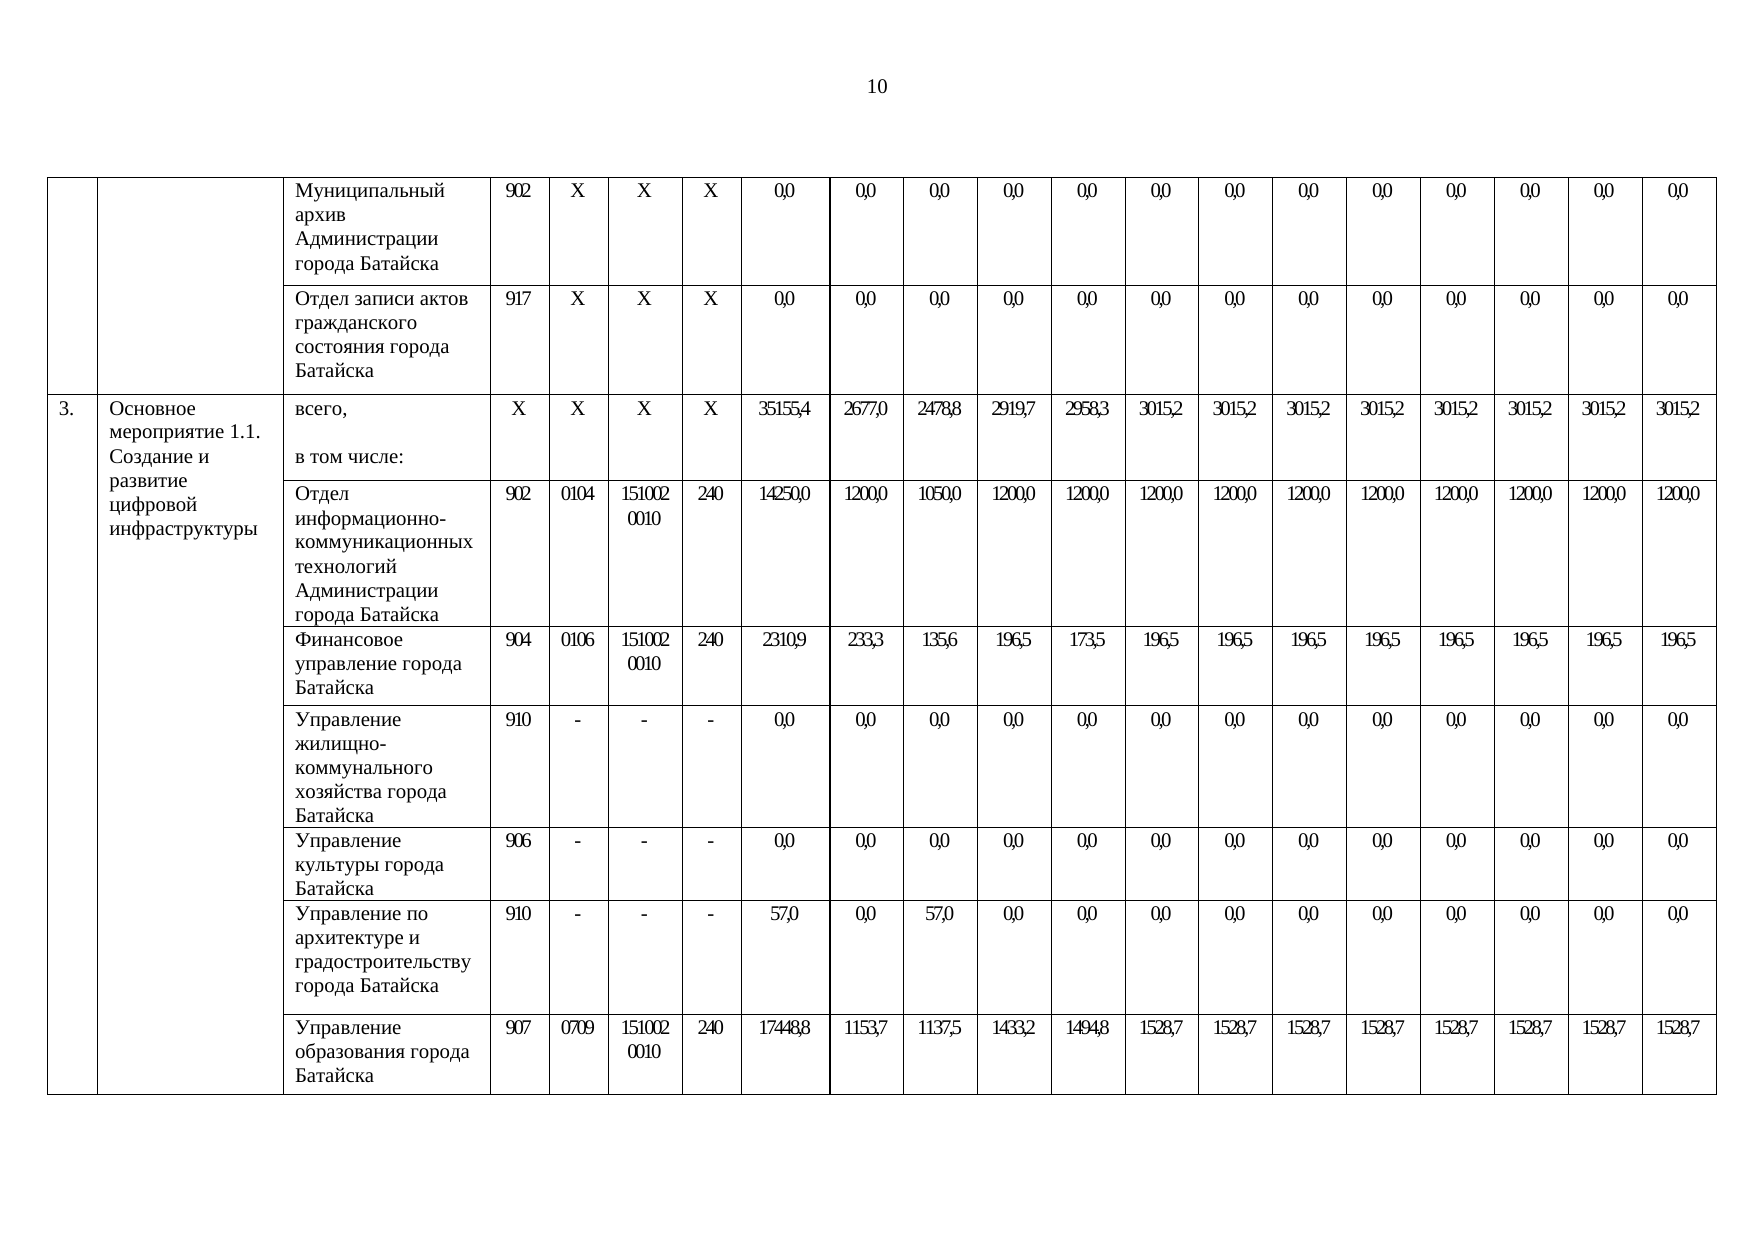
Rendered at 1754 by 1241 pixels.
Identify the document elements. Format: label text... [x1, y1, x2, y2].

table_cell 196,5 [1495, 627, 1568, 705]
table_cell 0,0 [1126, 706, 1198, 827]
table_cell 0,0 [1347, 286, 1420, 394]
table_cell 1510020010 [609, 1015, 682, 1094]
table_cell 1528,7 [1126, 1015, 1198, 1094]
table_cell 0,0 [904, 828, 977, 900]
table_cell 1528,7 [1273, 1015, 1346, 1094]
table_cell 0,0 [1347, 706, 1420, 827]
table_cell 0,0 [1569, 706, 1642, 827]
table_cell 0,0 [1199, 706, 1272, 827]
table_cell - [609, 901, 682, 1014]
table_cell 0,0 [1052, 828, 1125, 900]
table_cell 0,0 [1495, 901, 1568, 1014]
table_cell 917 [491, 286, 549, 394]
table_cell 0,0 [1643, 901, 1716, 1014]
table_cell 0,0 [1126, 286, 1198, 394]
table_cell 2478,8 [904, 395, 977, 480]
table_cell 0,0 [1495, 706, 1568, 827]
table_cell - [683, 828, 741, 900]
table_cell 57,0 [904, 901, 977, 1014]
table_cell 0,0 [742, 706, 829, 827]
table_cell 1528,7 [1495, 1015, 1568, 1094]
table_cell 0,0 [742, 828, 829, 900]
table_cell X [491, 395, 549, 480]
table_cell 0,0 [1569, 286, 1642, 394]
table_cell 0,0 [742, 286, 829, 394]
table_cell X [550, 286, 608, 394]
table_cell 0,0 [1126, 828, 1198, 900]
table_cell 1510020010 [609, 627, 682, 705]
table_cell 1510020010 [609, 481, 682, 626]
table_cell 0,0 [831, 828, 903, 900]
table_cell 0,0 [904, 706, 977, 827]
table_cell 0,0 [1421, 828, 1494, 900]
table_cell 0,0 [742, 178, 829, 285]
table_cell 196,5 [1569, 627, 1642, 705]
table_cell 196,5 [1421, 627, 1494, 705]
table_cell 0,0 [978, 178, 1051, 285]
table_cell 0,0 [1199, 901, 1272, 1014]
table_cell 0,0 [1643, 828, 1716, 900]
table_cell 135,6 [904, 627, 977, 705]
table_cell 196,5 [1273, 627, 1346, 705]
table_cell 0,0 [1421, 901, 1494, 1014]
table_cell 0,0 [1273, 901, 1346, 1014]
table_cell 0,0 [978, 828, 1051, 900]
table_cell 1200,0 [1126, 481, 1198, 626]
table_cell 3015,2 [1347, 395, 1420, 480]
table_cell Отдел информационно-коммуникационных технологий Администрации города Батайска [284, 481, 490, 626]
table_cell 14250,0 [742, 481, 829, 626]
table_cell 3015,2 [1273, 395, 1346, 480]
table_cell 0106 [550, 627, 608, 705]
table_cell Финансовое управление города Батайска [284, 627, 490, 705]
table_cell 0,0 [831, 286, 903, 394]
table_cell 904 [491, 627, 549, 705]
table_cell X [609, 178, 682, 285]
table_cell 0,0 [1643, 286, 1716, 394]
table_cell 0709 [550, 1015, 608, 1094]
table_cell 1200,0 [1495, 481, 1568, 626]
table_cell 3015,2 [1495, 395, 1568, 480]
table_cell 907 [491, 1015, 549, 1094]
table_cell Управление жилищно-коммунального хозяйства города Батайска [284, 706, 490, 827]
table_cell 240 [683, 1015, 741, 1094]
table_cell 0,0 [1495, 178, 1568, 285]
table_cell 196,5 [1643, 627, 1716, 705]
table_cell 902 [491, 178, 549, 285]
table_cell 1200,0 [1052, 481, 1125, 626]
table_cell 2677,0 [831, 395, 903, 480]
table_cell 173,5 [1052, 627, 1125, 705]
table_cell 233,3 [831, 627, 903, 705]
table_cell 910 [491, 706, 549, 827]
table_cell 1528,7 [1569, 1015, 1642, 1094]
table_cell 0,0 [1643, 178, 1716, 285]
table_cell 0,0 [904, 178, 977, 285]
table_cell 0,0 [978, 706, 1051, 827]
table_cell - [609, 828, 682, 900]
table_cell X [683, 178, 741, 285]
table_cell 3015,2 [1643, 395, 1716, 480]
table_cell - [683, 901, 741, 1014]
table_cell 0,0 [1569, 178, 1642, 285]
table_cell 0,0 [1199, 286, 1272, 394]
table_cell Управление по архитектуре и градостроительству города Батайска [284, 901, 490, 1014]
table_cell - [550, 828, 608, 900]
table_cell 0,0 [1052, 901, 1125, 1014]
table_cell 240 [683, 481, 741, 626]
table_cell 17448,8 [742, 1015, 829, 1094]
table_cell 0,0 [1495, 828, 1568, 900]
table_cell 906 [491, 828, 549, 900]
table_cell 0,0 [904, 286, 977, 394]
table_cell 1200,0 [1421, 481, 1494, 626]
table_cell 196,5 [1347, 627, 1420, 705]
table_cell 0,0 [1421, 286, 1494, 394]
table_cell - [550, 901, 608, 1014]
table_cell X [550, 178, 608, 285]
table_cell 1200,0 [1273, 481, 1346, 626]
table_cell 0,0 [1273, 178, 1346, 285]
table_cell 1200,0 [1569, 481, 1642, 626]
table_cell 2919,7 [978, 395, 1051, 480]
table_cell Отдел записи актов гражданского состояния города Батайска [284, 286, 490, 394]
table_cell 1050,0 [904, 481, 977, 626]
table_cell 0,0 [978, 901, 1051, 1014]
table_cell 0,0 [1495, 286, 1568, 394]
table_cell 3. [48, 395, 97, 1094]
table_cell 1200,0 [1347, 481, 1420, 626]
table_cell 1528,7 [1347, 1015, 1420, 1094]
table_cell 0,0 [1421, 706, 1494, 827]
table_cell 0,0 [1126, 901, 1198, 1014]
table_cell 0,0 [1273, 706, 1346, 827]
table_cell 196,5 [1199, 627, 1272, 705]
table_cell 0,0 [1569, 901, 1642, 1014]
table_cell 0,0 [1273, 828, 1346, 900]
table_cell 0104 [550, 481, 608, 626]
table_cell Основное мероприятие 1.1. Создание и развитие цифровой инфраструктуры [98, 395, 283, 1094]
table_cell 57,0 [742, 901, 829, 1014]
table_cell 1137,5 [904, 1015, 977, 1094]
table_cell - [683, 706, 741, 827]
table_cell 0,0 [1126, 178, 1198, 285]
table_cell 0,0 [1052, 178, 1125, 285]
table_cell X [683, 395, 741, 480]
table_cell 3015,2 [1199, 395, 1272, 480]
table_cell 0,0 [1643, 706, 1716, 827]
table_cell 3015,2 [1421, 395, 1494, 480]
table_cell X [609, 395, 682, 480]
table_cell 1528,7 [1643, 1015, 1716, 1094]
table_cell 1200,0 [1643, 481, 1716, 626]
table_cell X [609, 286, 682, 394]
table_cell 1433,2 [978, 1015, 1051, 1094]
table_cell 0,0 [1052, 286, 1125, 394]
table_cell 0,0 [1421, 178, 1494, 285]
table_cell 910 [491, 901, 549, 1014]
table_cell 0,0 [1347, 828, 1420, 900]
table_cell 2310,9 [742, 627, 829, 705]
table_cell 2958,3 [1052, 395, 1125, 480]
table_cell 1528,7 [1199, 1015, 1272, 1094]
table_cell 0,0 [1347, 178, 1420, 285]
table_cell 0,0 [1052, 706, 1125, 827]
table_cell всего, в том числе: [284, 395, 490, 480]
table_cell 196,5 [978, 627, 1051, 705]
table_cell Управление культуры города Батайска [284, 828, 490, 900]
table_cell - [609, 706, 682, 827]
table_cell 0,0 [831, 178, 903, 285]
table_cell 1200,0 [1199, 481, 1272, 626]
table_cell 1494,8 [1052, 1015, 1125, 1094]
table_cell X [683, 286, 741, 394]
table_cell X [550, 395, 608, 480]
table_cell 1200,0 [831, 481, 903, 626]
table_cell 0,0 [1347, 901, 1420, 1014]
table_cell 1200,0 [978, 481, 1051, 626]
table_cell Муниципальный архив Администрации города Батайска [284, 178, 490, 285]
table_cell 196,5 [1126, 627, 1198, 705]
table_cell 1528,7 [1421, 1015, 1494, 1094]
table_cell 0,0 [1273, 286, 1346, 394]
table_cell 240 [683, 627, 741, 705]
table_cell 3015,2 [1126, 395, 1198, 480]
table_cell 3015,2 [1569, 395, 1642, 480]
table_cell 0,0 [1199, 178, 1272, 285]
table_cell 902 [491, 481, 549, 626]
table_cell - [550, 706, 608, 827]
table_cell 35155,4 [742, 395, 829, 480]
table_cell 0,0 [1199, 828, 1272, 900]
table_cell 0,0 [978, 286, 1051, 394]
table_cell 1153,7 [831, 1015, 903, 1094]
table_cell 0,0 [1569, 828, 1642, 900]
table_cell 0,0 [831, 706, 903, 827]
table_cell Управление образования города Батайска [284, 1015, 490, 1094]
table_cell 0,0 [831, 901, 903, 1014]
